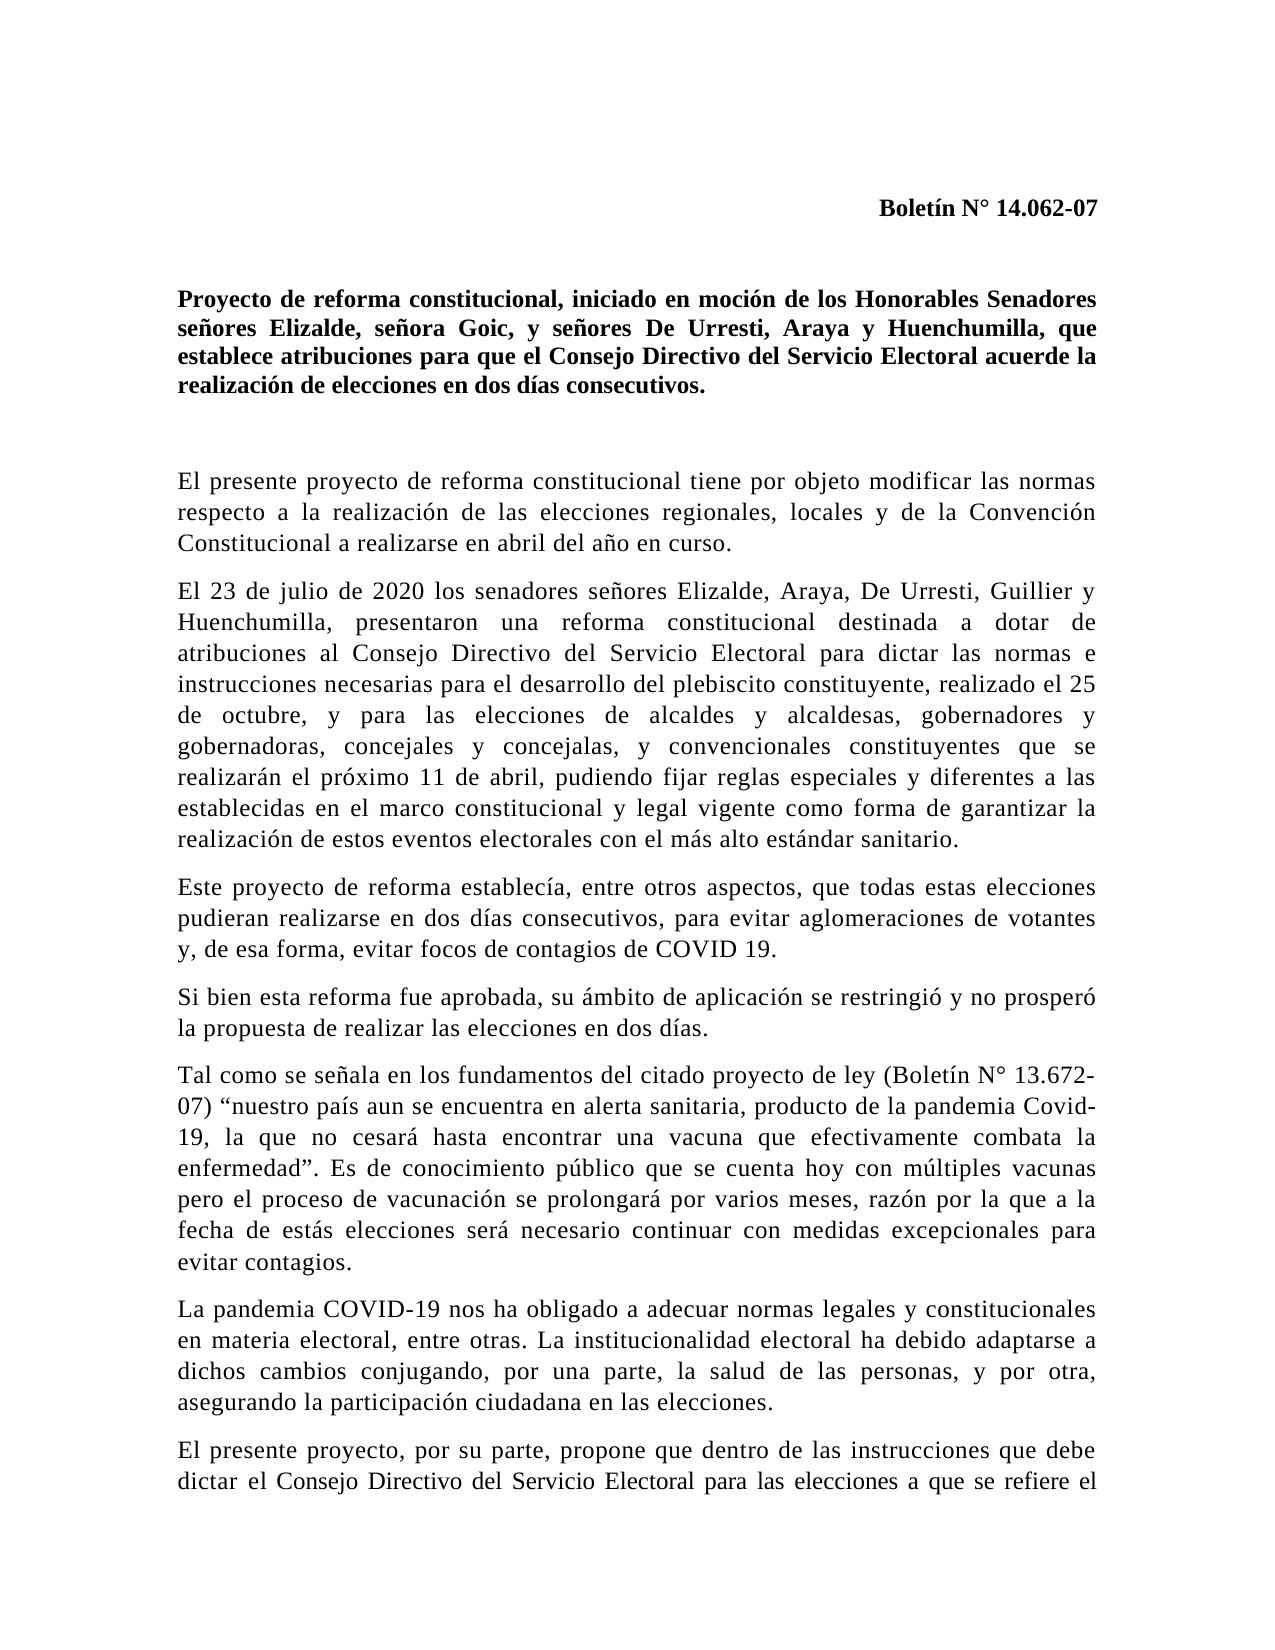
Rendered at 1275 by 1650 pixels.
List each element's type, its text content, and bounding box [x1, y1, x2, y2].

text Boletín N° 14.062-07 [177, 193, 1098, 222]
text Proyecto de reforma constitucional, iniciado en moción de los Honorables Senadores señores Elizalde, señora Goic, y señores De Urresti, Araya y Huenchumilla, que establece atribuciones para que el Consejo Directivo del Servicio Electoral acuerde la realización de elecciones en dos días consecutivos. [177, 284, 1098, 399]
text El presente proyecto de reforma constitucional tiene por objeto modificar las normas respecto a la realización de las elecciones regionales, locales y de la Convención Constitucional a realizarse en abril del año en curso. [177, 466, 1098, 557]
text Si bien esta reforma fue aprobada, su ámbito de aplicación se restringió y no prosperó la propuesta de realizar las elecciones en dos días. [177, 982, 1098, 1041]
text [177, 1435, 1098, 1495]
text La pandemia COVID-19 nos ha obligado a adecuar normas legales y constitucionales en materia electoral, entre otras. La institucionalidad electoral ha debido adaptarse a dichos cambios conjugando, por una parte, la salud de las personas, y por otra, asegurando la participación ciudadana en las elecciones. [177, 1294, 1098, 1416]
text Este proyecto de reforma establecía, entre otros aspectos, que todas estas elecciones pudieran realizarse en dos días consecutivos, para evitar aglomeraciones de votantes y, de esa forma, evitar focos de contagios de COVID 19. [177, 872, 1098, 963]
text El 23 de julio de 2020 los senadores señores Elizalde, Araya, De Urresti, Guillier y Huenchumilla, presentaron una reforma constitucional destinada a dotar de atribuciones al Consejo Directivo del Servicio Electoral para dictar las normas e instrucciones necesarias para el desarrollo del plebiscito constituyente, realizado el 25 de octubre, y para las elecciones de alcaldes y alcaldesas, gobernadores y gobernadoras, concejales y concejalas, y convencionales constituyentes que se realizarán el próximo 11 de abril, pudiendo fijar reglas especiales y diferentes a las establecidas en el marco constitucional y legal vigente como forma de garantizar la realización de estos eventos electorales con el más alto estándar sanitario. [177, 576, 1098, 853]
text Tal como se señala en los fundamentos del citado proyecto de ley (Boletín N° 13.672-07) “nuestro país aun se encuentra en alerta sanitaria, producto de la pandemia Covid-19, la que no cesará hasta encontrar una vacuna que efectivamente combata la enfermedad”. Es de conocimiento público que se cuenta hoy con múltiples vacunas pero el proceso de vacunación se prolongará por varios meses, razón por la que a la fecha de estás elecciones será necesario continuar con medidas excepcionales para evitar contagios. [177, 1060, 1098, 1275]
